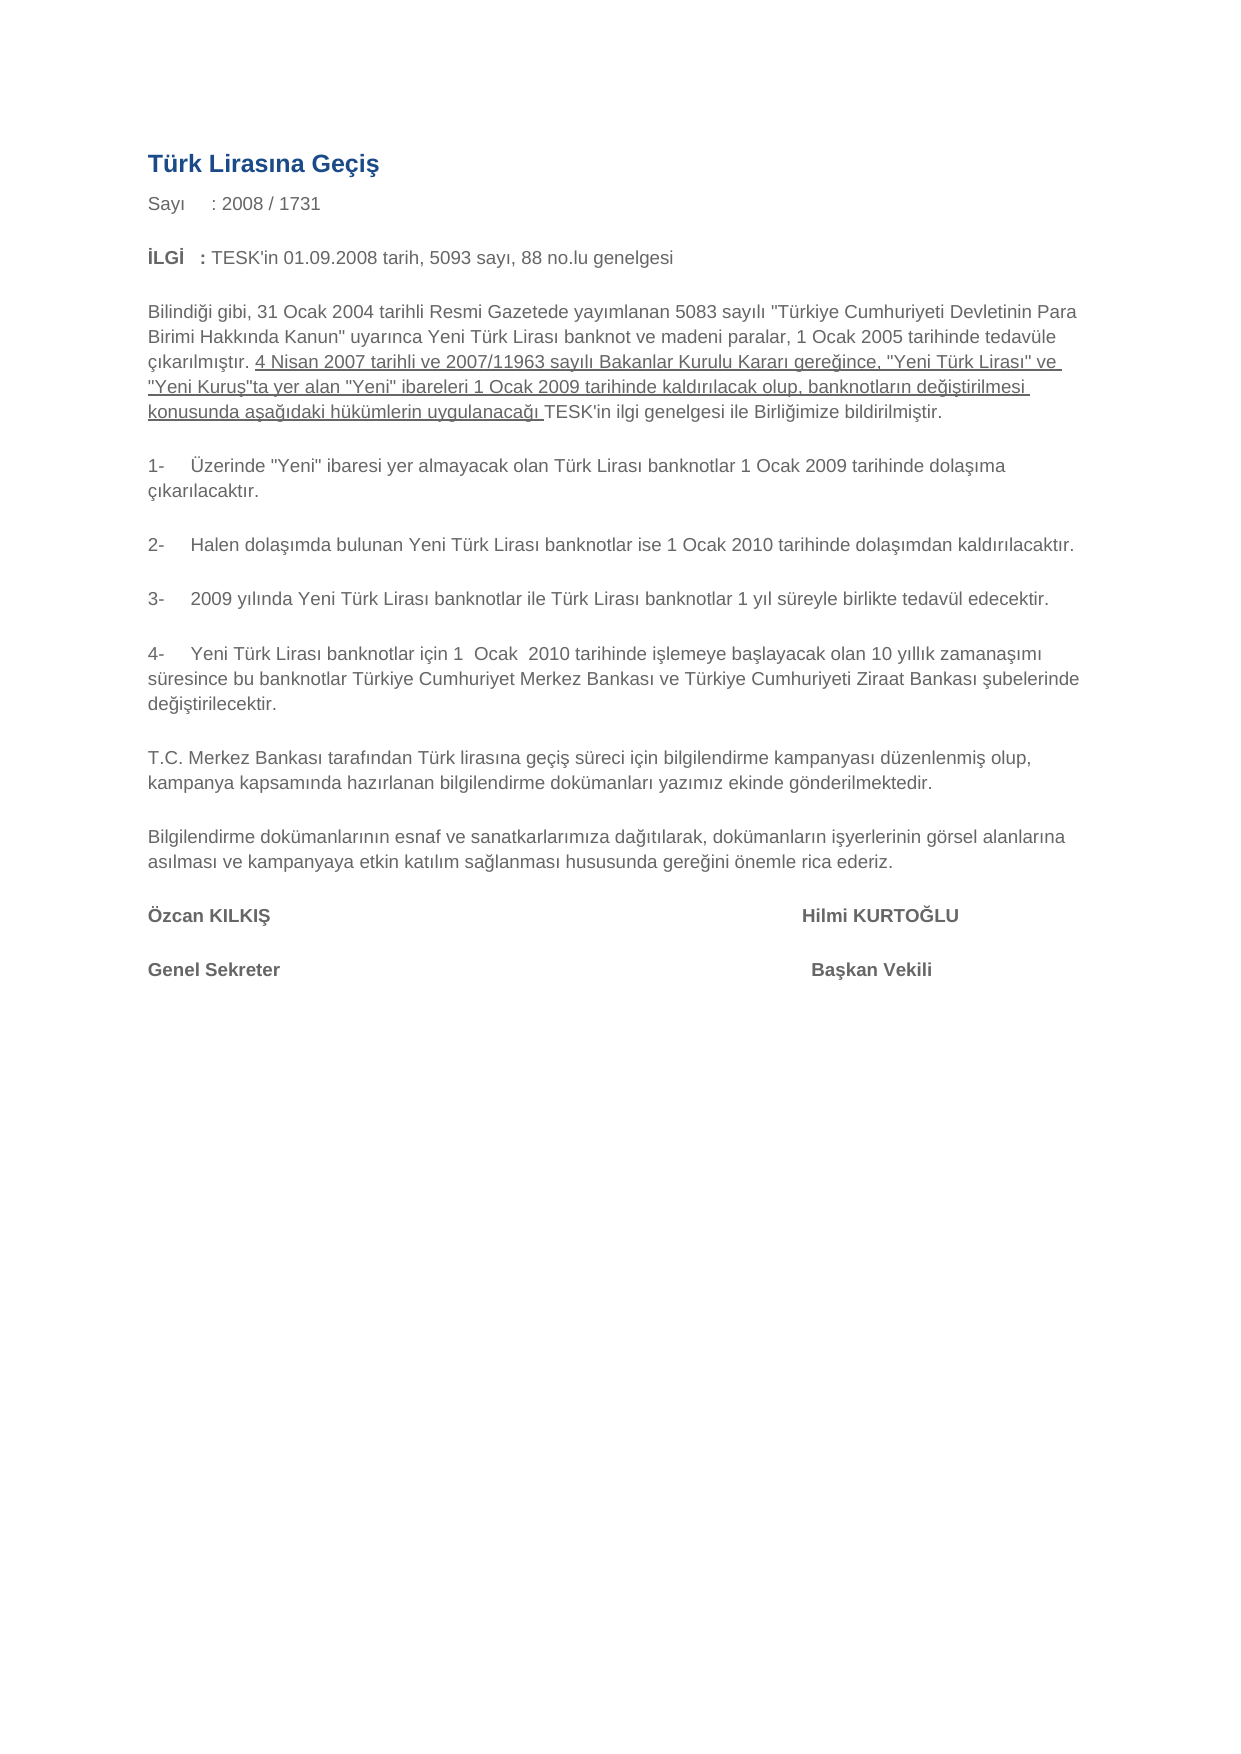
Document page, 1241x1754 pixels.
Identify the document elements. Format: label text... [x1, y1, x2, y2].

table_header Türk Lirasına Geçiş [140, 148, 1240, 187]
table_header Sayı : 2008 / 1731 İLGİ : TESK'in 01.09.2008 tarih, 5093 sayı, 88 no.lu genelgesi Bilindiği gibi, 31 Ocak 2004 tarihli Resmi Gazetede yayımlanan 5083 sayılı "Türkiye Cumhuriyeti Devletinin Para Birimi Hakkında Kanun" uyarınca Yeni Türk Lirası banknot ve madeni paralar, 1 Ocak 2005 tarihinde tedavüle çıkarılmıştır. 4 Nisan 2007 tarihli ve 2007/11963 sayılı Bakanlar Kurulu Kararı gereğince, "Yeni Türk Lirası" ve "Yeni Kuruş"ta yer alan "Yeni" ibareleri 1 Ocak 2009 tarihinde kaldırılacak olup, banknotların değiştirilmesi konusunda aşağıdaki hükümlerin uygulanacağı TESK'in ilgi genelgesi ile Birliğimize bildirilmiştir. 1- Üzerinde "Yeni" ibaresi yer almayacak olan Türk Lirası banknotlar 1 Ocak 2009 tarihinde dolaşıma çıkarılacaktır. 2- Halen dolaşımda bulunan Yeni Türk Lirası banknotlar ise 1 Ocak 2010 tarihinde dolaşımdan kaldırılacaktır. 3- 2009 yılında Yeni Türk Lirası banknotlar ile Türk Lirası banknotlar 1 yıl süreyle birlikte tedavül edecektir. 4- Yeni Türk Lirası banknotlar için 1 Ocak 2010 tarihinde işlemeye başlayacak olan 10 yıllık zamanaşımı süresince bu banknotlar Türkiye Cumhuriyet Merkez Bankası ve Türkiye Cumhuriyeti Ziraat Bankası şubelerinde değiştirilecektir. T.C. Merkez Bankası tarafından Türk lirasına geçiş süreci için bilgilendirme kampanyası düzenlenmiş olup, kampanya kapsamında hazırlanan bilgilendirme dokümanları yazımız ekinde gönderilmektedir. Bilgilendirme dokümanlarının esnaf ve sanatkarlarımıza dağıtılarak, dokümanların işyerlerinin görsel alanlarına asılması ve kampanyaya etkin katılım sağlanması hususunda gereğini önemle rica ederiz. Özcan KILKIŞ Hilmi KURTOĞLU Genel Sekreter Başkan Vekili [140, 187, 1107, 982]
